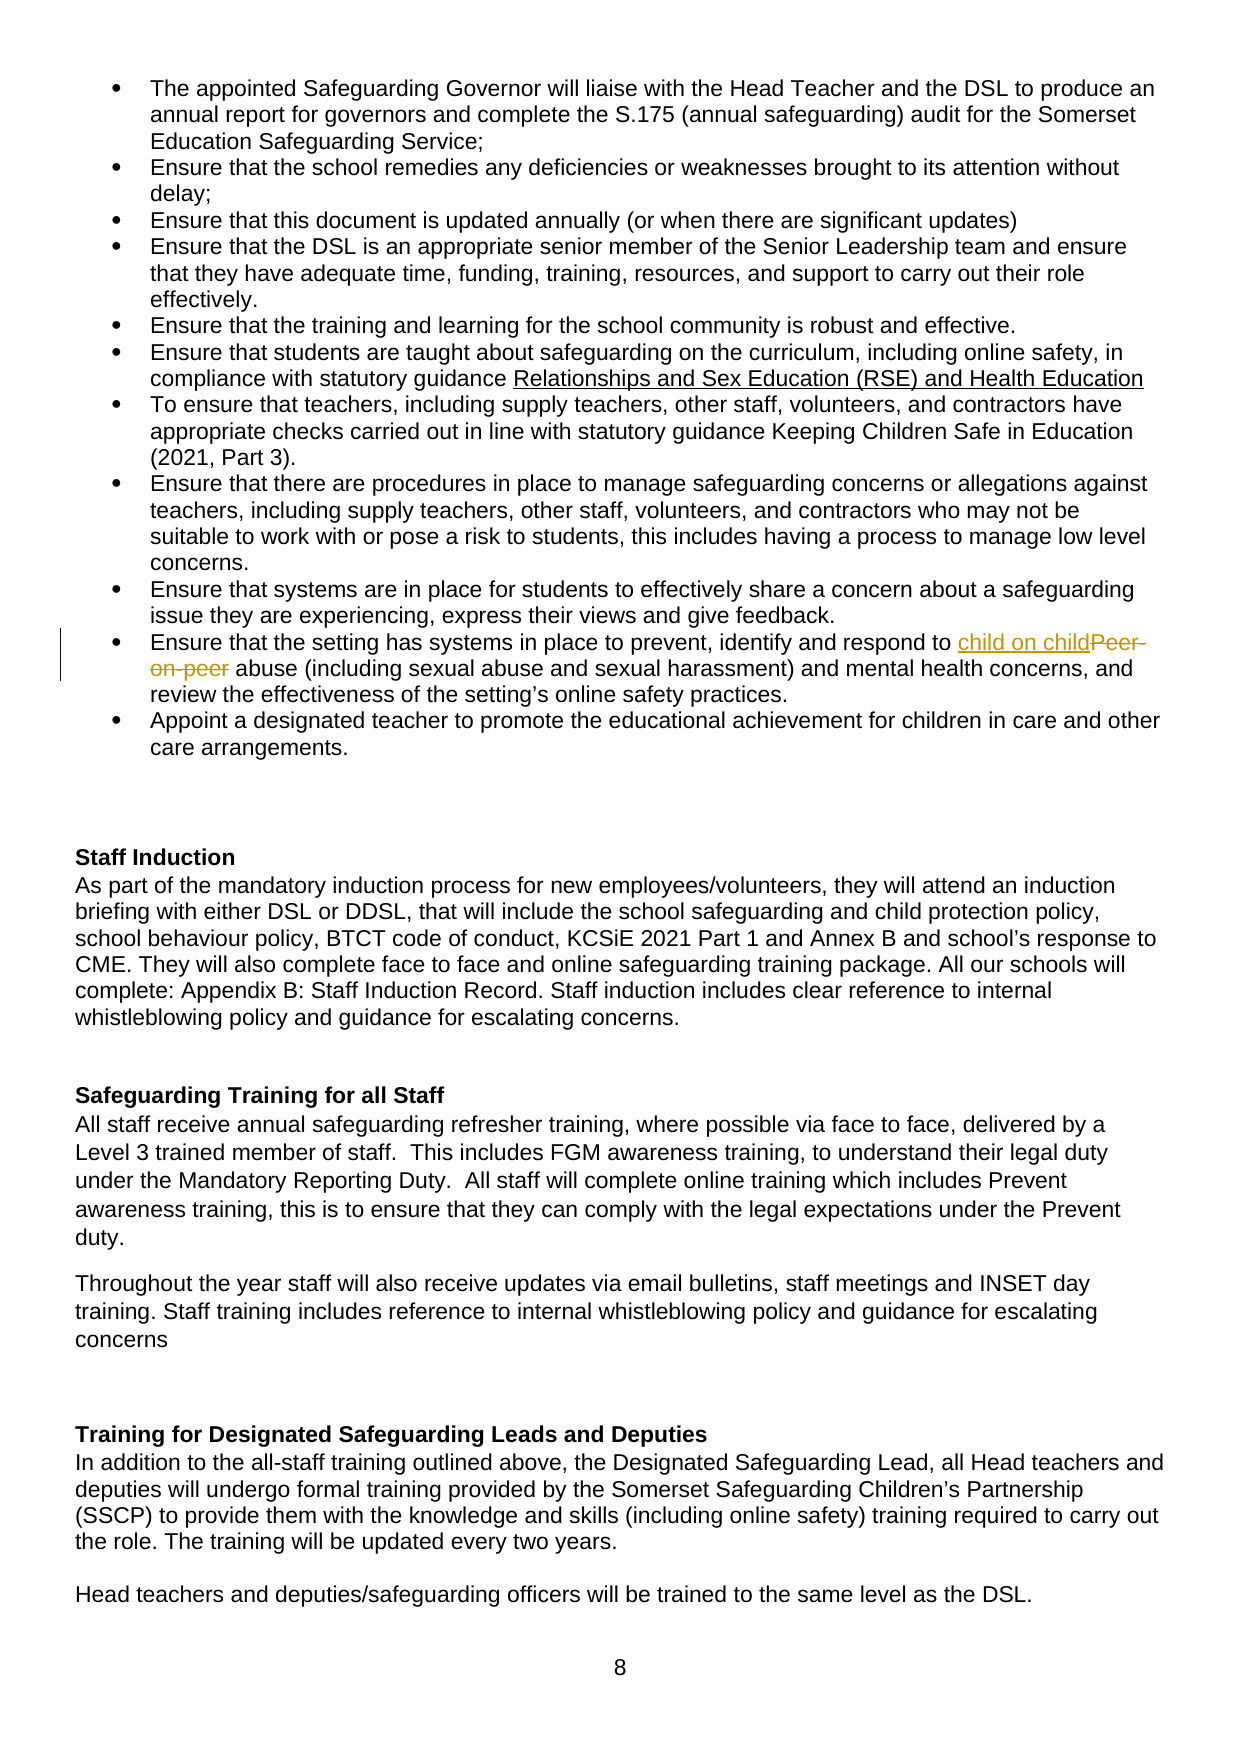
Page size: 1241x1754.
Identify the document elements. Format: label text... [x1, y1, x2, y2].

list Ensure that systems are in place for students to effectively share a concern about a safeguarding issue they are experiencing, express their views and give feedback. [112, 576, 1165, 628]
text In addition to the all-staff training outlined above, the Designated Safeguarding Lead, all Head teachers and deputies will undergo formal training provided by the Somerset Safeguarding Children’s Partnership (SSCP) to provide them with the knowledge and skills (including online safety) training required to carry out the role. The training will be updated every two years. [75, 1449, 1165, 1554]
list Ensure that the setting has systems in place to prevent, identify and respond to abuse (including sexual abuse and sexual harassment) and mental health concerns, and review the effectiveness of the setting’s online safety practices. [112, 628, 1165, 707]
text All staff receive annual safeguarding refresher training, where possible via face to face, delivered by a Level 3 trained member of staff. This includes FGM awareness training, to understand their legal duty under the Mandatory Reporting Duty. All staff will complete online training which includes Prevent awareness training, this is to ensure that they can comply with the legal expectations under the Prevent duty. [75, 1111, 1165, 1251]
list The appointed Safeguarding Governor will liaise with the Head Teacher and the DSL to produce an annual report for governors and complete the S.175 (annual safeguarding) audit for the Somerset Education Safeguarding Service; [112, 75, 1165, 154]
list Ensure that the DSL is an appropriate senior member of the Senior Leadership team and ensure that they have adequate time, funding, training, resources, and support to carry out their role effectively. [112, 233, 1165, 312]
text Head teachers and deputies/safeguarding officers will be trained to the same level as the DSL. [75, 1581, 1165, 1607]
list Ensure that students are taught about safeguarding on the curriculum, including online safety, in compliance with statutory guidance Relationships and Sex Education (RSE) and Health Education [112, 338, 1165, 391]
subtitle Staff Induction [75, 843, 1165, 870]
list Appoint a designated teacher to promote the educational achievement for children in care and other care arrangements. [112, 707, 1165, 760]
list Ensure that there are procedures in place to manage safeguarding concerns or allegations against teachers, including supply teachers, other staff, volunteers, and contractors who may not be suitable to work with or pose a risk to students, this includes having a process to manage low level concerns. [112, 470, 1165, 576]
list Ensure that the training and learning for the school community is robust and effective. [112, 312, 1165, 338]
list Ensure that the school remedies any deficiencies or weaknesses brought to its attention without delay; [112, 154, 1165, 207]
subtitle Safeguarding Training for all Staff [75, 1082, 1165, 1108]
text Throughout the year staff will also receive updates via email bulletins, staff meetings and INSET day training. Staff training includes reference to internal whistleblowing policy and guidance for escalating concerns [75, 1269, 1165, 1353]
list To ensure that teachers, including supply teachers, other staff, volunteers, and contractors have appropriate checks carried out in line with statutory guidance Keeping Children Safe in Education (2021, Part 3). [112, 391, 1165, 470]
list Ensure that this document is updated annually (or when there are significant updates) [112, 207, 1165, 233]
subtitle Training for Designated Safeguarding Leads and Deputies [75, 1421, 1165, 1447]
text As part of the mandatory induction process for new employees/volunteers, they will attend an induction briefing with either DSL or DDSL, that will include the school safeguarding and child protection policy, school behaviour policy, BTCT code of conduct, KCSiE 2021 Part 1 and Annex B and school’s response to CME. They will also complete face to face and online safeguarding training package. All our schools will complete: Appendix B: Staff Induction Record. Staff induction includes clear reference to internal whistleblowing policy and guidance for escalating concerns. [75, 872, 1165, 1030]
